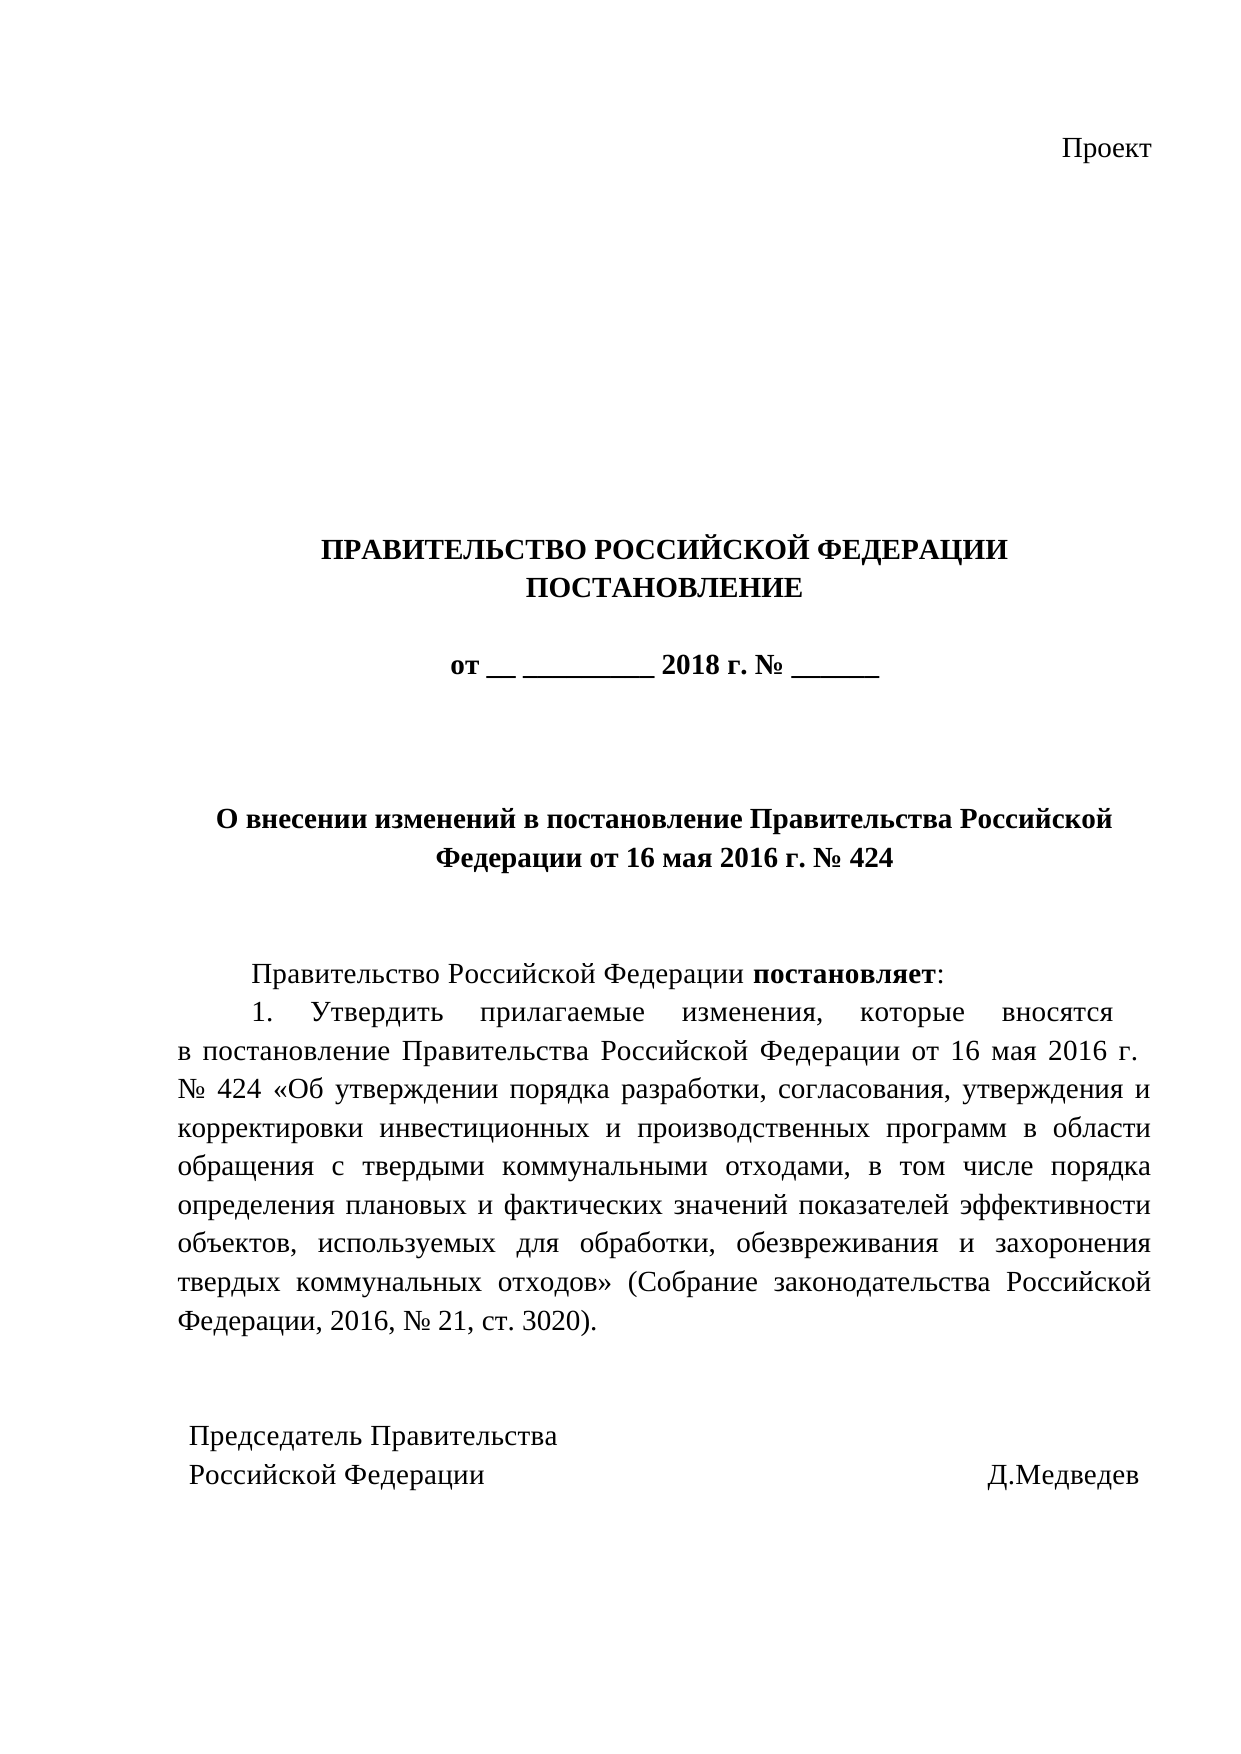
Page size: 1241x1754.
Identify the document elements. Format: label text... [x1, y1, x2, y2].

title от __ _________ 2018 г. № ______ [177, 647, 1152, 681]
title ПРАВИТЕЛЬСТВО РОССИЙСКОЙ ФЕДЕРАЦИИ [177, 532, 1152, 565]
table_header Председатель Правительства Российской Федерации [177, 1418, 664, 1495]
text О внесении изменений в постановление Правительства Российской Федерации от 16 мая 2016 г. № 424 [177, 802, 1152, 874]
text Проект [177, 130, 1152, 163]
text 1. Утвердить прилагаемые изменения, которые вносятся в постановление Правительства Российской Федерации от 16 мая 2016 г. № 424 «Об утверждении порядка разработки, согласования, утверждения и корректировки инвестиционных и производственных программ в области обращения с твердыми коммунальными отходами, в том числе порядка определения плановых и фактических значений показателей эффективности объектов, используемых для обработки, обезвреживания и захоронения твердых коммунальных отходов» (Собрание законодательства Российской Федерации, 2016, № 21, ст. 3020). [177, 994, 1152, 1336]
table_header Д.Медведев [664, 1418, 1151, 1495]
text Правительство Российской Федерации постановляет: [177, 956, 1152, 989]
title ПОСТАНОВЛЕНИЕ [177, 570, 1152, 604]
